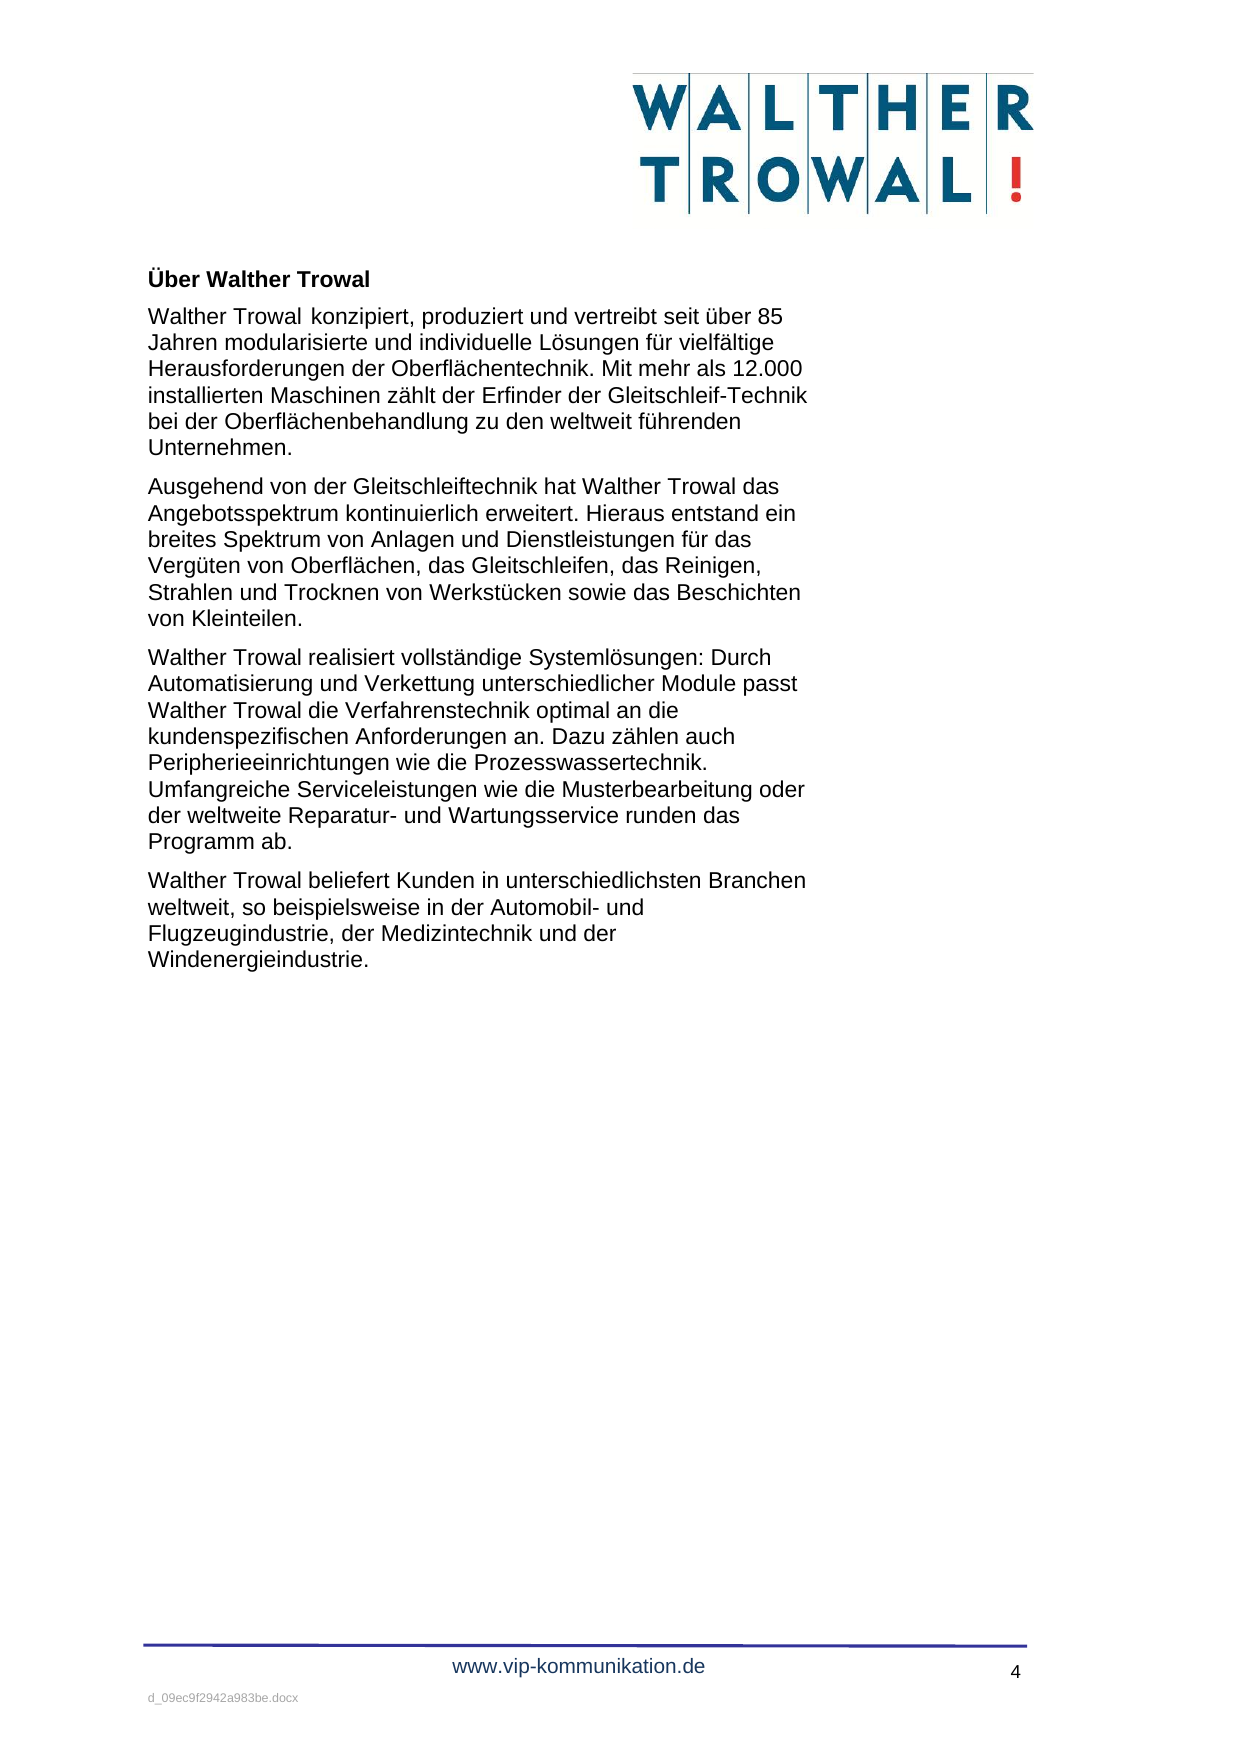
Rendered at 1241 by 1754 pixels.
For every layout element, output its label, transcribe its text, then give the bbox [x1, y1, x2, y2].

text Ausgehend von der Gleitschleiftechnik hat Walther Trowal das Angebotsspektrum kontinuierlich erweitert. Hieraus entstand ein breites Spektrum von Anlagen und Dienstleistungen für das Vergüten von Oberflächen, das Gleitschleifen, das Reinigen, Strahlen und Trocknen von Werkstücken sowie das Beschichten von Kleinteilen. [148, 473, 823, 631]
text Walther Trowal beliefert Kunden in unterschiedlichsten Branchen weltweit, so beispielsweise in der Automobil- und Flugzeugindustrie, der Medizintechnik und der Windenergieindustrie. [148, 867, 823, 973]
text Über Walther Trowal [148, 266, 809, 292]
text Walther Trowal realisiert vollständige Systemlösungen: Durch Automatisierung und Verkettung unterschiedlicher Module passt Walther Trowal die Verfahrenstechnik optimal an die kundenspezifischen Anforderungen an. Dazu zählen auch Peripherieeinrichtungen wie die Prozesswassertechnik. Umfangreiche Serviceleistungen wie die Musterbearbeitung oder der weltweite Reparatur- und Wartungsservice runden das Programm ab. [148, 644, 823, 855]
picture [632, 73, 1034, 229]
text Walther Trowal konzipiert, produziert und vertreibt seit über 85 Jahren modularisierte und individuelle Lösungen für vielfältige Herausforderungen der Oberflächentechnik. Mit mehr als 12.000 installierten Maschinen zählt der Erfinder der Gleitschleif-Technik bei der Oberflächenbehandlung zu den weltweit führenden Unternehmen. [148, 292, 823, 461]
